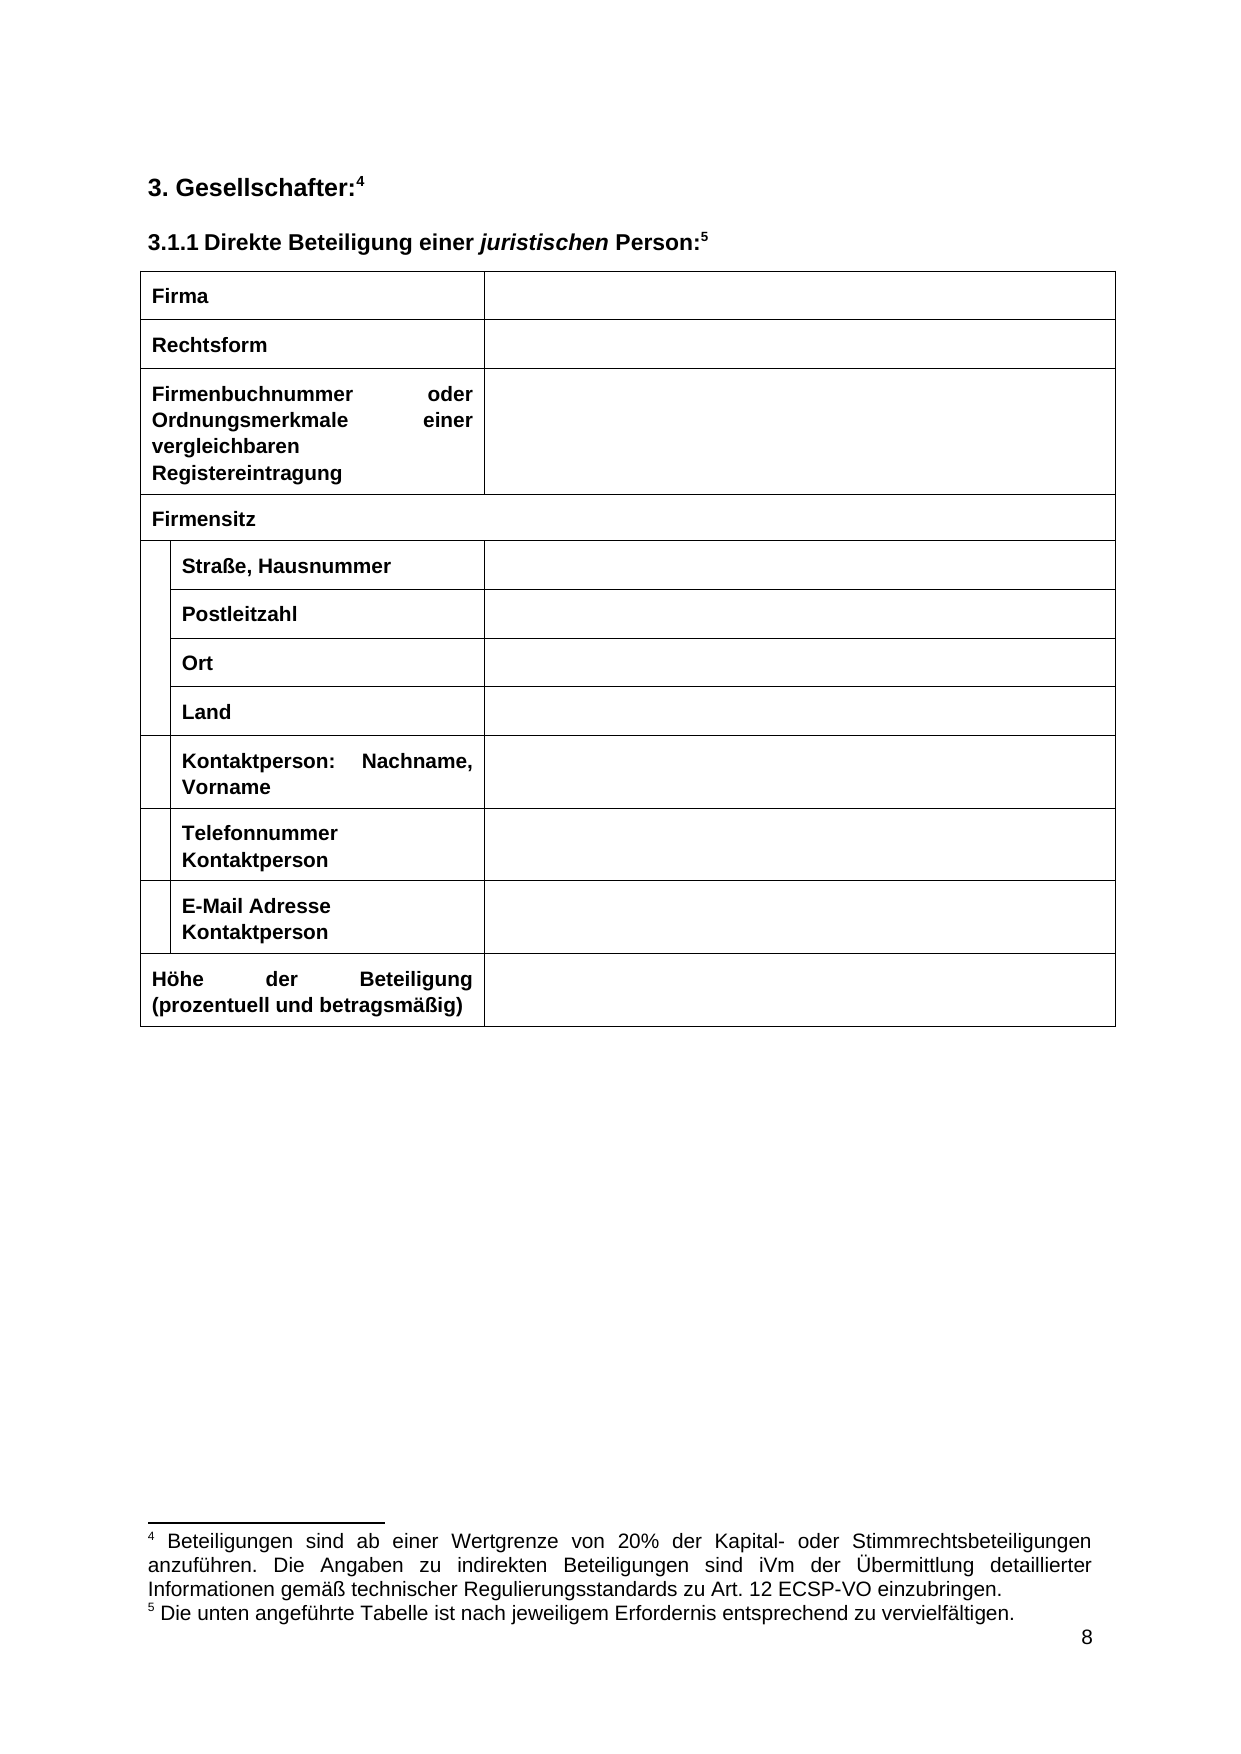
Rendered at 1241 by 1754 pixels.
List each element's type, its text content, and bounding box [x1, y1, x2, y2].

table_cell [485, 369, 1115, 493]
table_cell [485, 320, 1115, 368]
table_cell [485, 541, 1115, 589]
table_cell Straße, Hausnummer [171, 541, 484, 589]
table_header Firma [141, 272, 484, 319]
table_cell Firmensitz [141, 495, 1115, 540]
text 3.1.1 Direkte Beteiligung einer juristischen Person: [148, 229, 1093, 256]
table_cell Telefonnummer Kontaktperson [171, 809, 484, 880]
text 3. Gesellschafter: [148, 173, 1093, 201]
table_cell Kontaktperson: Nachname, Vorname [171, 736, 484, 808]
table_cell [141, 736, 170, 808]
table_cell [485, 639, 1115, 686]
table_cell [485, 954, 1115, 1026]
table_cell [141, 809, 170, 880]
table_cell E-Mail Adresse Kontaktperson [171, 881, 484, 953]
table_cell [485, 881, 1115, 953]
table_cell Land [171, 687, 484, 735]
table_cell [485, 590, 1115, 637]
table_cell [485, 687, 1115, 735]
table_cell Rechtsform [141, 320, 484, 368]
table_header [485, 272, 1115, 319]
table_cell Firmenbuchnummer oder Ordnungsmerkmale einer vergleichbaren Registereintragung [141, 369, 484, 493]
table_cell Höhe der Beteiligung (prozentuell und betragsmäßig) [141, 954, 484, 1026]
table_cell Ort [171, 639, 484, 686]
table_cell [141, 881, 170, 953]
table_cell [141, 541, 170, 735]
table_cell Postleitzahl [171, 590, 484, 637]
table_cell [485, 736, 1115, 808]
table_cell [485, 809, 1115, 880]
